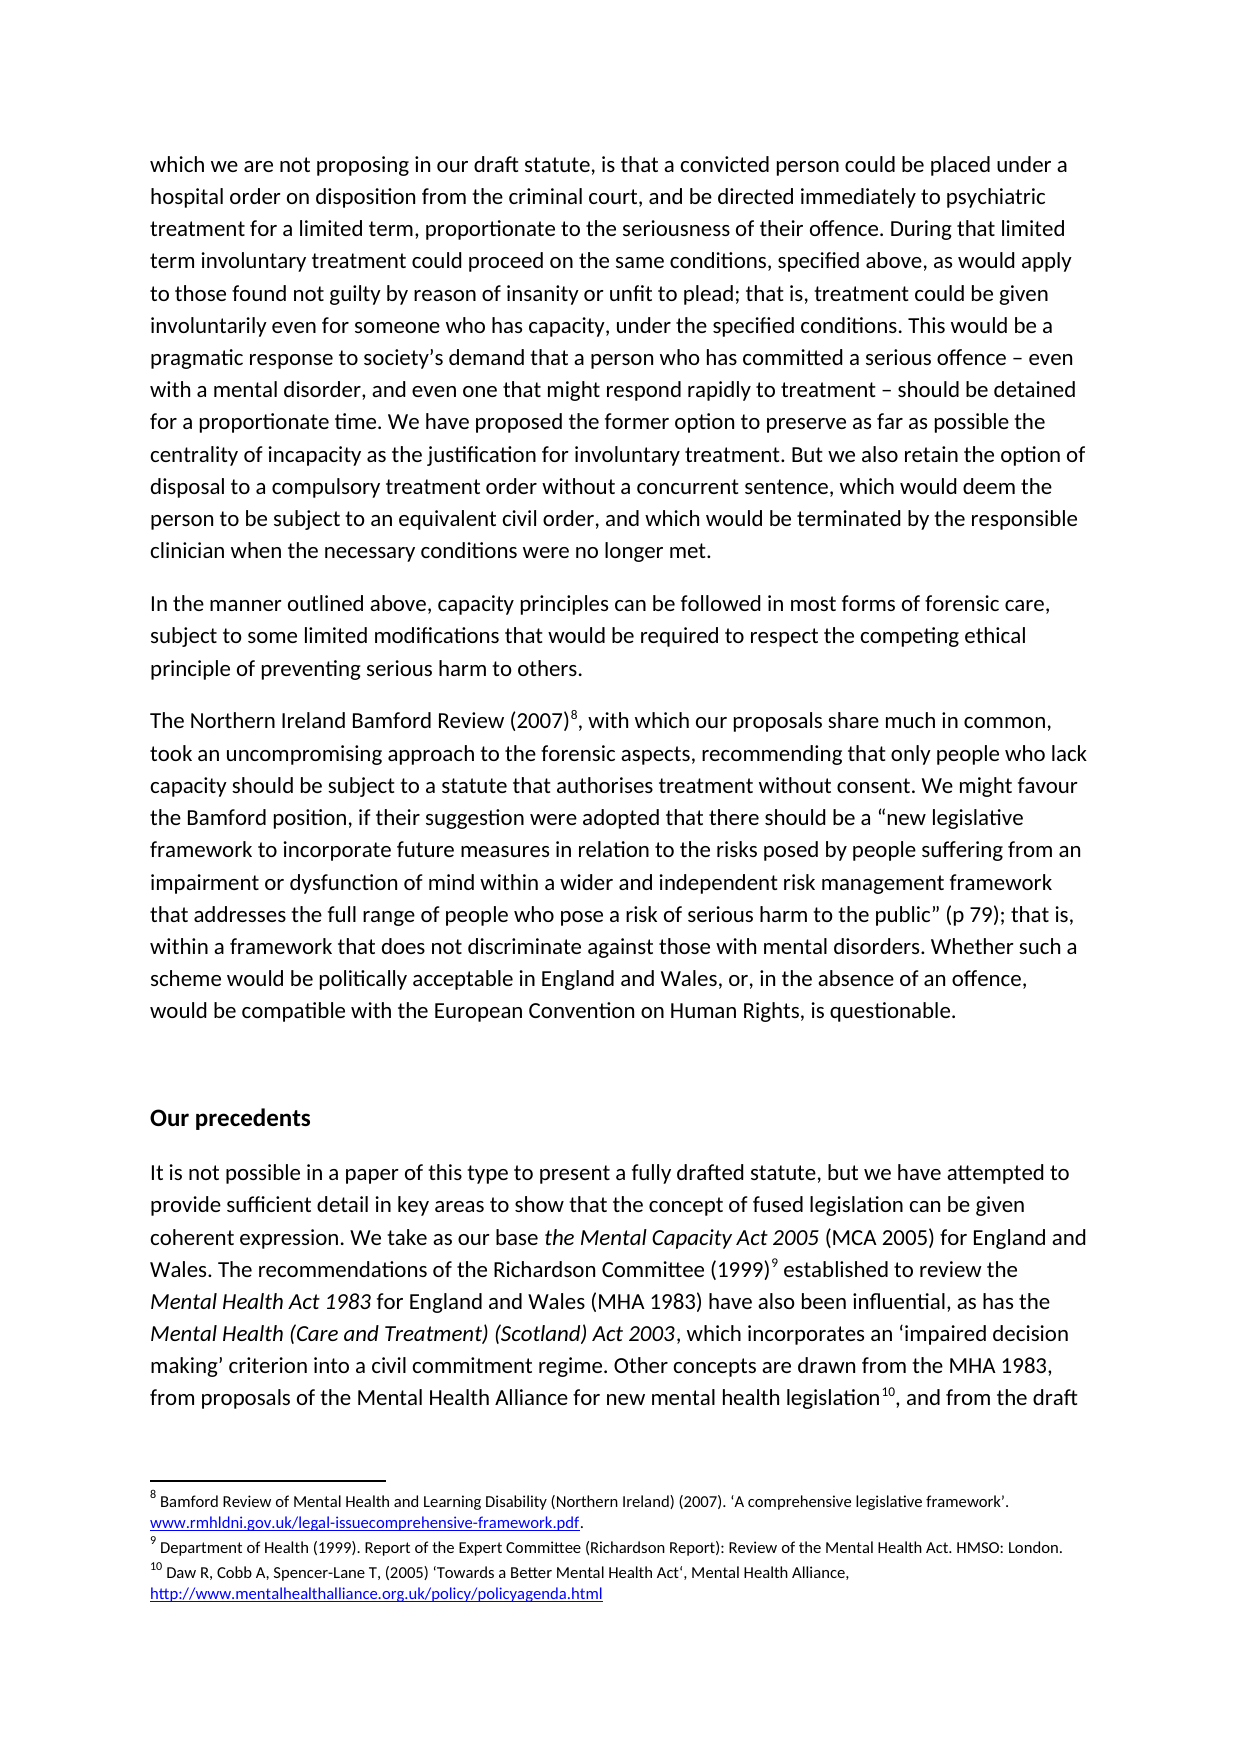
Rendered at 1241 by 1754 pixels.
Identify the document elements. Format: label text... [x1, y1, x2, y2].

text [150, 150, 1090, 564]
text The Northern Ireland Bamford Review (2007), with which our proposals share much in common, took an uncompromising approach to the forensic aspects, recommending that only people who lack capacity should be subject to a statute that authorises treatment without consent. We might favour the Bamford position, if their suggestion were adopted that there should be a “new legislative framework to incorporate future measures in relation to the risks posed by people suffering from an impairment or dysfunction of mind within a wider and independent risk management framework that addresses the full range of people who pose a risk of serious harm to the public” (p 79); that is, within a framework that does not discriminate against those with mental disorders. Whether such a scheme would be politically acceptable in England and Wales, or, in the absence of an offence, would be compatible with the European Convention on Human Rights, is questionable. [150, 707, 1090, 1024]
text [150, 1158, 1090, 1412]
text In the manner outlined above, capacity principles can be followed in most forms of forensic care, subject to some limited modifications that would be required to respect the competing ethical principle of preventing serious harm to others. [150, 589, 1090, 682]
text Our precedents [150, 1102, 1090, 1133]
